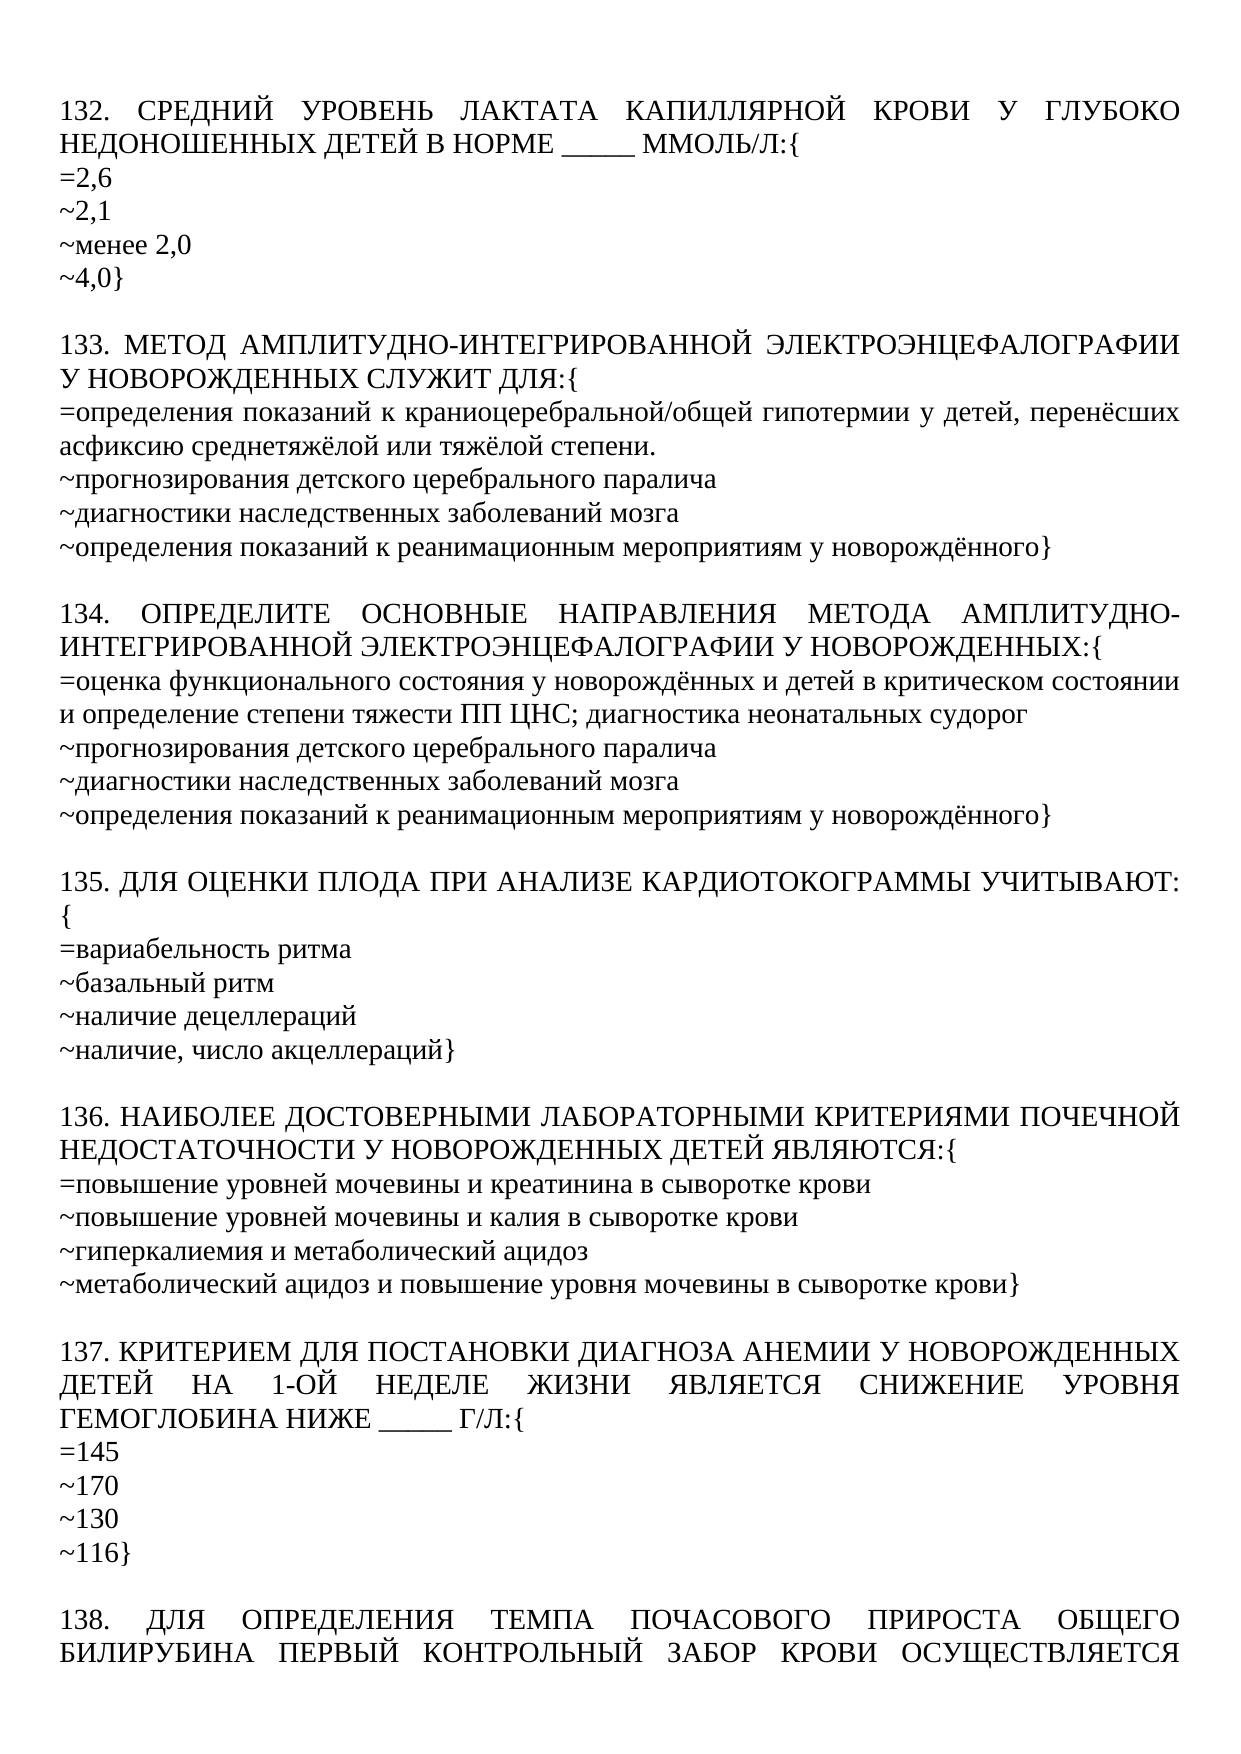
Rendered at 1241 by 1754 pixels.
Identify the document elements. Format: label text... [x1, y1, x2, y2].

text ~4,0} [59, 260, 1181, 294]
text ~116} [59, 1535, 1181, 1568]
text ~метаболический ацидоз и повышение уровня мочевины в сыворотке крови} [59, 1267, 1181, 1300]
text 133. МЕТОД АМПЛИТУДНО-ИНТЕГРИРОВАННОЙ ЭЛЕКТРОЭНЦЕФАЛОГРАФИИ У НОВОРОЖДЕННЫХ СЛУЖИТ ДЛЯ:{ [59, 327, 1181, 394]
text ~2,1 [59, 193, 1181, 227]
text ~170 [59, 1468, 1181, 1501]
text ~прогнозирования детского церебрального паралича [59, 730, 1181, 763]
text ~наличие, число акцеллераций} [59, 1032, 1181, 1065]
text ~диагностики наследственных заболеваний мозга [59, 495, 1181, 529]
text 137. КРИТЕРИЕМ ДЛЯ ПОСТАНОВКИ ДИАГНОЗА АНЕМИИ У НОВОРОЖДЕННЫХ ДЕТЕЙ НА 1-ОЙ НЕДЕЛЕ ЖИЗНИ ЯВЛЯЕТСЯ СНИЖЕНИЕ УРОВНЯ ГЕМОГЛОБИНА НИЖЕ _____ Г/Л:{ [59, 1334, 1181, 1434]
text ~повышение уровней мочевины и калия в сыворотке крови [59, 1199, 1181, 1233]
text ~наличие децеллераций [59, 998, 1181, 1032]
text ~базальный ритм [59, 965, 1181, 998]
text =2,6 [59, 160, 1181, 193]
text ~определения показаний к реанимационным мероприятиям у новорождённого} [59, 529, 1181, 562]
text 134. ОПРЕДЕЛИТЕ ОСНОВНЫЕ НАПРАВЛЕНИЯ МЕТОДА АМПЛИТУДНО-ИНТЕГРИРОВАННОЙ ЭЛЕКТРОЭНЦЕФАЛОГРАФИИ У НОВОРОЖДЕННЫХ:{ [59, 596, 1181, 663]
text ~130 [59, 1501, 1181, 1535]
text =определения показаний к краниоцеребральной/общей гипотермии у детей, перенёсших асфиксию среднетяжёлой или тяжёлой степени. [59, 394, 1181, 462]
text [59, 1602, 1181, 1669]
text ~определения показаний к реанимационным мероприятиям у новорождённого} [59, 797, 1181, 831]
text =вариабельность ритма [59, 931, 1181, 965]
text ~гиперкалиемия и метаболический ацидоз [59, 1233, 1181, 1267]
text ~диагностики наследственных заболеваний мозга [59, 763, 1181, 797]
text ~менее 2,0 [59, 227, 1181, 260]
text 132. СРЕДНИЙ УРОВЕНЬ ЛАКТАТА КАПИЛЛЯРНОЙ КРОВИ У ГЛУБОКО НЕДОНОШЕННЫХ ДЕТЕЙ В НОРМЕ _____ ММОЛЬ/Л:{ [59, 93, 1181, 160]
text 136. НАИБОЛЕЕ ДОСТОВЕРНЫМИ ЛАБОРАТОРНЫМИ КРИТЕРИЯМИ ПОЧЕЧНОЙ НЕДОСТАТОЧНОСТИ У НОВОРОЖДЕННЫХ ДЕТЕЙ ЯВЛЯЮТСЯ:{ [59, 1099, 1181, 1166]
text =145 [59, 1434, 1181, 1468]
text 135. ДЛЯ ОЦЕНКИ ПЛОДА ПРИ АНАЛИЗЕ КАРДИОТОКОГРАММЫ УЧИТЫВАЮТ:{ [59, 864, 1181, 931]
text =повышение уровней мочевины и креатинина в сыворотке крови [59, 1166, 1181, 1199]
text ~прогнозирования детского церебрального паралича [59, 462, 1181, 495]
text =оценка функционального состояния у новорождённых и детей в критическом состоянии и определение степени тяжести ПП ЦНС; диагностика неонатальных судорог [59, 663, 1181, 730]
